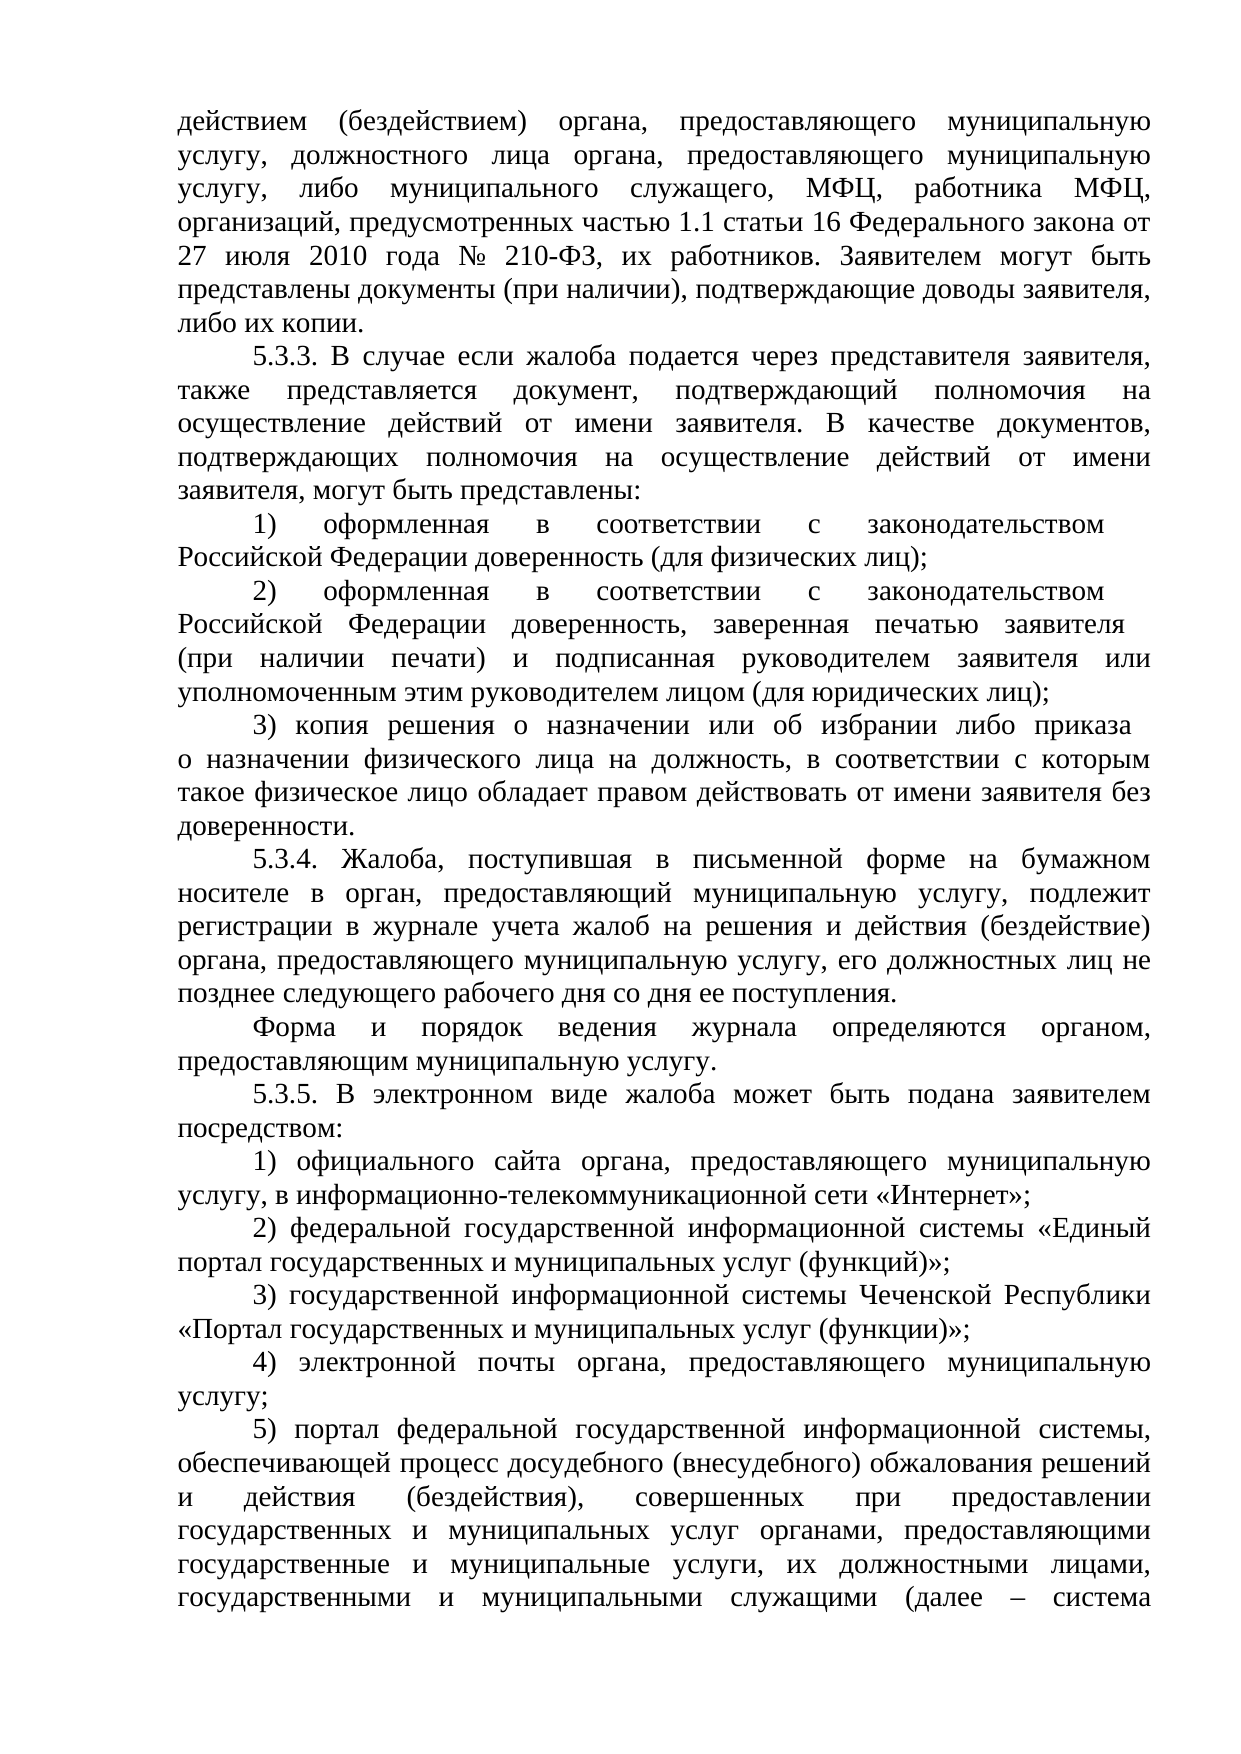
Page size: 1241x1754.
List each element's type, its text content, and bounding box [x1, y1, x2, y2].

text 5.3.5. В электронном виде жалоба может быть подана заявителем посредством: [177, 1076, 1152, 1143]
text 5.3.3. В случае если жалоба подается через представителя заявителя, также представляется документ, подтверждающий полномочия на осуществление действий от имени заявителя. В качестве документов, подтверждающих полномочия на осуществление действий от имени заявителя, могут быть представлены: [177, 338, 1152, 506]
text 1) официального сайта органа, предоставляющего муниципальную услугу, в информационно-телекоммуникационной сети «Интернет»; [177, 1143, 1152, 1210]
text 3) копия решения о назначении или об избрании либо приказа о назначении физического лица на должность, в соответствии с которым такое физическое лицо обладает правом действовать от имени заявителя без доверенности. [177, 707, 1152, 841]
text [177, 1412, 1152, 1613]
text 4) электронной почты органа, предоставляющего муниципальную услугу; [177, 1344, 1152, 1412]
text 1) оформленная в соответствии с законодательством Российской Федерации доверенность (для физических лиц); [177, 506, 1152, 573]
text Форма и порядок ведения журнала определяются органом, предоставляющим муниципальную услугу. [177, 1009, 1152, 1076]
text 3) государственной информационной системы Чеченской Республики «Портал государственных и муниципальных услуг (функции)»; [177, 1277, 1152, 1344]
text 5.3.4. Жалоба, поступившая в письменной форме на бумажном носителе в орган, предоставляющий муниципальную услугу, подлежит регистрации в журнале учета жалоб на решения и действия (бездействие) органа, предоставляющего муниципальную услугу, его должностных лиц не позднее следующего рабочего дня со дня ее поступления. [177, 841, 1152, 1009]
text 2) федеральной государственной информационной системы «Единый портал государственных и муниципальных услуг (функций)»; [177, 1210, 1152, 1277]
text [177, 103, 1152, 338]
text 2) оформленная в соответствии с законодательством Российской Федерации доверенность, заверенная печатью заявителя (при наличии печати) и подписанная руководителем заявителя или уполномоченным этим руководителем лицом (для юридических лиц); [177, 573, 1152, 707]
